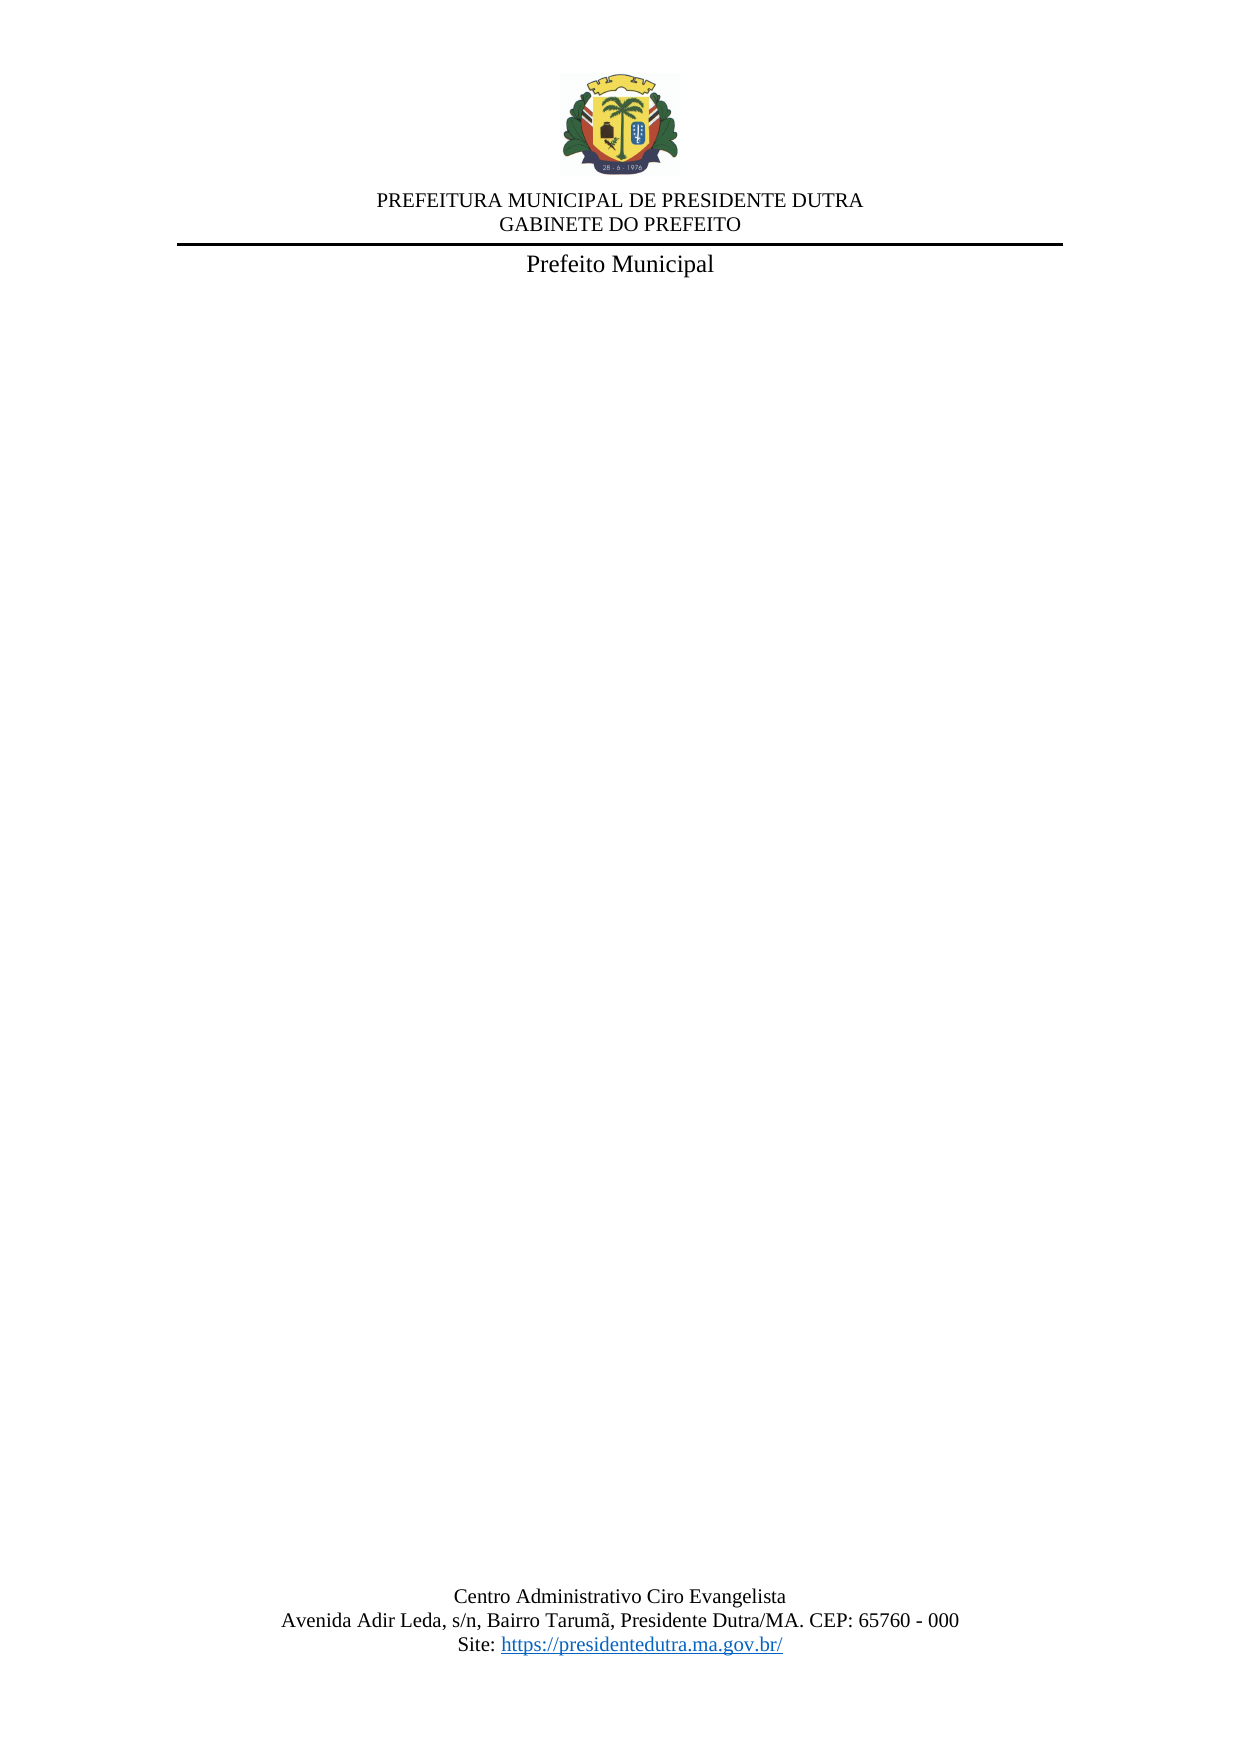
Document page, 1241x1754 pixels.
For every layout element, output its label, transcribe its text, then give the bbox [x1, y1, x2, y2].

text Prefeito Municipal [177, 249, 1063, 278]
picture [560, 73, 681, 176]
